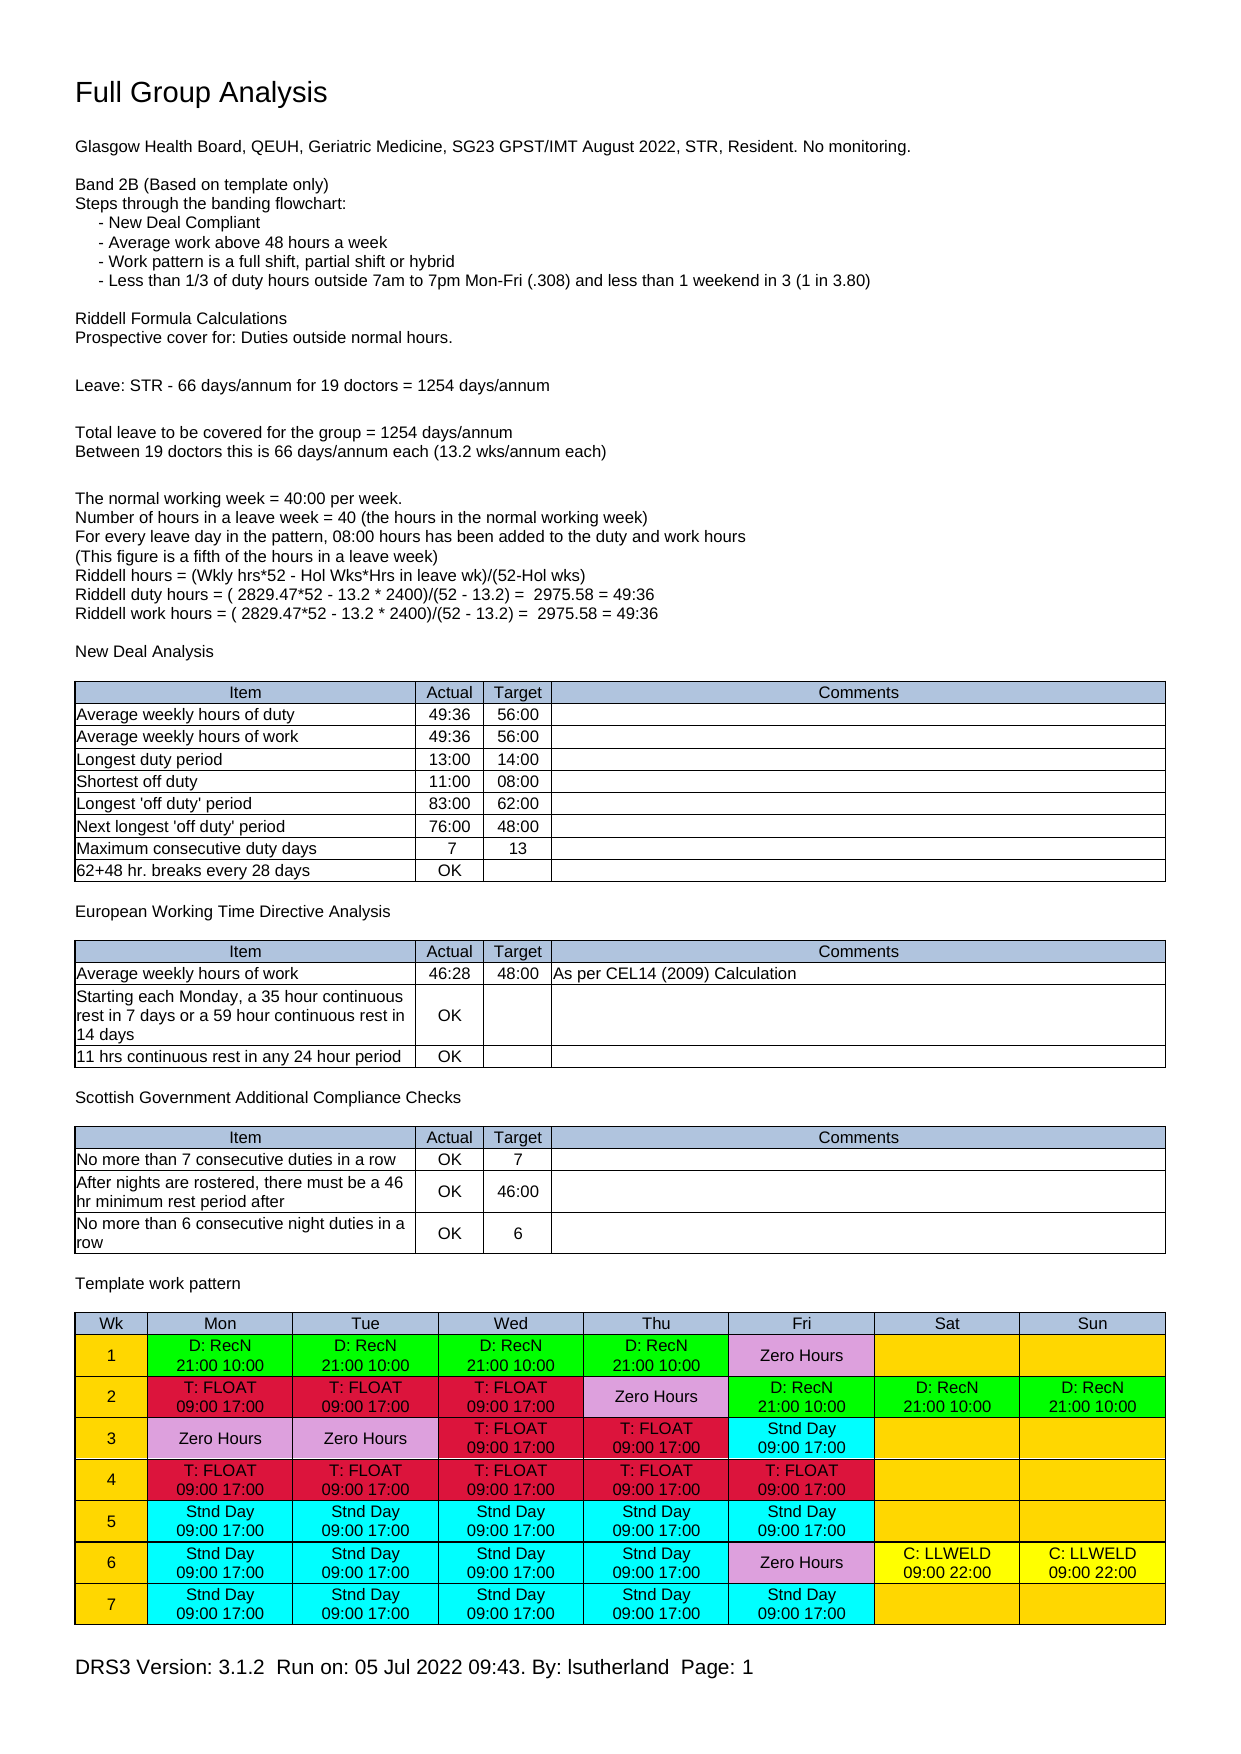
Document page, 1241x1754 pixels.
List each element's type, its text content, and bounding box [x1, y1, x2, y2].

table_cell Zero Hours [584, 1377, 728, 1417]
table_cell 1 [76, 1335, 147, 1376]
table_cell Zero Hours [293, 1418, 438, 1458]
table_cell OK [416, 1046, 483, 1067]
table_cell [875, 1501, 1019, 1541]
text (This figure is a fifth of the hours in a leave week) [75, 546, 1165, 566]
table_cell Maximum consecutive duty days [76, 838, 415, 859]
table_cell 7 [416, 838, 483, 859]
text Riddell duty hours = ( 2829.47*52 - 13.2 * 2400)/(52 - 13.2) = 2975.58 = 49:36 [75, 585, 1165, 604]
table_header Thu [584, 1313, 728, 1334]
text Leave: STR - 66 days/annum for 19 doctors = 1254 days/annum [75, 375, 1165, 394]
table_cell Stnd Day 09:00 17:00 [293, 1501, 438, 1541]
table_cell Average weekly hours of work [76, 726, 415, 747]
table_cell D: RecN 21:00 10:00 [439, 1335, 583, 1376]
text Template work pattern [75, 1273, 1165, 1293]
table_cell [484, 985, 551, 1045]
table_cell 56:00 [484, 726, 551, 747]
table_cell Stnd Day 09:00 17:00 [584, 1584, 728, 1624]
table_cell Zero Hours [148, 1418, 292, 1458]
text New Deal Analysis [75, 642, 1165, 661]
table_cell [552, 749, 1165, 770]
table_cell T: FLOAT 09:00 17:00 [439, 1418, 583, 1458]
table_header Item [76, 682, 415, 703]
table_cell Next longest 'off duty' period [76, 815, 415, 837]
table_header Sat [875, 1313, 1019, 1334]
table_cell Stnd Day 09:00 17:00 [584, 1501, 728, 1541]
table_cell No more than 7 consecutive duties in a row [76, 1149, 415, 1170]
table_cell Starting each Monday, a 35 hour continuous rest in 7 days or a 59 hour continuous rest in 14 days [76, 985, 415, 1045]
table_cell C: LLWELD 09:00 22:00 [1020, 1543, 1165, 1583]
table_cell D: RecN 21:00 10:00 [1020, 1377, 1165, 1417]
table_cell [552, 771, 1165, 792]
table_cell T: FLOAT 09:00 17:00 [584, 1418, 728, 1458]
table_cell 5 [76, 1501, 147, 1541]
table_cell [552, 815, 1165, 837]
table_cell D: RecN 21:00 10:00 [148, 1335, 292, 1376]
table_cell [1020, 1584, 1165, 1624]
text For every leave day in the pattern, 08:00 hours has been added to the duty and work hours [75, 527, 1165, 546]
table_cell [552, 793, 1165, 814]
table_cell 13 [484, 838, 551, 859]
table_cell 11:00 [416, 771, 483, 792]
table_cell 49:36 [416, 704, 483, 725]
table_cell Stnd Day 09:00 17:00 [439, 1584, 583, 1624]
table_cell 62+48 hr. breaks every 28 days [76, 860, 415, 881]
table_cell [875, 1418, 1019, 1458]
table_header Sun [1020, 1313, 1165, 1334]
table_cell T: FLOAT 09:00 17:00 [148, 1460, 292, 1500]
table_cell 56:00 [484, 704, 551, 725]
text - Work pattern is a full shift, partial shift or hybrid [75, 252, 1165, 271]
text Prospective cover for: Duties outside normal hours. [75, 328, 1165, 347]
table_cell T: FLOAT 09:00 17:00 [729, 1460, 874, 1500]
table_header Wk [76, 1313, 147, 1334]
table_header Comments [552, 682, 1165, 703]
table_cell T: FLOAT 09:00 17:00 [439, 1460, 583, 1500]
table_header Tue [293, 1313, 438, 1334]
table_cell 4 [76, 1460, 147, 1500]
table_cell Zero Hours [729, 1543, 874, 1583]
table_cell 76:00 [416, 815, 483, 837]
table_cell OK [416, 1171, 483, 1212]
table_cell [875, 1335, 1019, 1376]
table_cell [293, 1584, 438, 1624]
table_cell 7 [484, 1149, 551, 1170]
table_cell T: FLOAT 09:00 17:00 [584, 1460, 728, 1500]
table_cell 83:00 [416, 793, 483, 814]
table_cell 62:00 [484, 793, 551, 814]
table_cell [552, 1149, 1165, 1170]
table_cell 46:00 [484, 1171, 551, 1212]
table_header Actual [416, 1127, 483, 1148]
table_cell 7 [76, 1584, 147, 1624]
table_header Item [76, 1127, 415, 1148]
table_cell Average weekly hours of duty [76, 704, 415, 725]
text Scottish Government Additional Compliance Checks [75, 1087, 1165, 1107]
table_cell Stnd Day 09:00 17:00 [729, 1584, 874, 1624]
table_cell No more than 6 consecutive night duties in a row [76, 1213, 415, 1253]
table_header Mon [148, 1313, 292, 1334]
table_cell After nights are rostered, there must be a 46 hr minimum rest period after [76, 1171, 415, 1212]
table_cell Zero Hours [729, 1335, 874, 1376]
table_cell As per CEL14 (2009) Calculation [552, 963, 1165, 984]
table_cell 6 [76, 1543, 147, 1583]
table_cell 46:28 [416, 963, 483, 984]
table_cell 3 [76, 1418, 147, 1458]
table_cell Stnd Day 09:00 17:00 [729, 1418, 874, 1458]
table_cell Shortest off duty [76, 771, 415, 792]
table_cell [484, 860, 551, 881]
table_header Target [484, 682, 551, 703]
table_cell 11 hrs continuous rest in any 24 hour period [76, 1046, 415, 1067]
table_cell C: LLWELD 09:00 22:00 [875, 1543, 1019, 1583]
table_cell [552, 704, 1165, 725]
text Number of hours in a leave week = 40 (the hours in the normal working week) [75, 508, 1165, 527]
table_header Comments [552, 1127, 1165, 1148]
table_header Comments [552, 941, 1165, 962]
text Between 19 doctors this is 66 days/annum each (13.2 wks/annum each) [75, 442, 1165, 461]
table_cell 6 [484, 1213, 551, 1253]
table_cell D: RecN 21:00 10:00 [729, 1377, 874, 1417]
table_header Actual [416, 941, 483, 962]
table_cell Stnd Day 09:00 17:00 [148, 1501, 292, 1541]
table_header Actual [416, 682, 483, 703]
text Riddell hours = (Wkly hrs*52 - Hol Wks*Hrs in leave wk)/(52-Hol wks) [75, 566, 1165, 585]
table_cell Stnd Day 09:00 17:00 [439, 1501, 583, 1541]
table_cell OK [416, 1149, 483, 1170]
table_header Target [484, 941, 551, 962]
table_cell [552, 985, 1165, 1045]
table_cell [552, 860, 1165, 881]
text Riddell Formula Calculations [75, 309, 1165, 328]
table_cell OK [416, 985, 483, 1045]
text The normal working week = 40:00 per week. [75, 489, 1165, 508]
table_cell Stnd Day 09:00 17:00 [148, 1543, 292, 1583]
table_cell [552, 726, 1165, 747]
table_cell [1020, 1460, 1165, 1500]
table_cell Stnd Day 09:00 17:00 [439, 1543, 583, 1583]
table_cell D: RecN 21:00 10:00 [875, 1377, 1019, 1417]
table_cell 13:00 [416, 749, 483, 770]
table_cell 2 [76, 1377, 147, 1417]
table_cell D: RecN 21:00 10:00 [584, 1335, 728, 1376]
table_cell T: FLOAT 09:00 17:00 [293, 1377, 438, 1417]
table_header Target [484, 1127, 551, 1148]
table_cell Longest duty period [76, 749, 415, 770]
text - Average work above 48 hours a week [75, 232, 1165, 252]
table_cell Stnd Day 09:00 17:00 [293, 1543, 438, 1583]
table_cell Stnd Day 09:00 17:00 [729, 1501, 874, 1541]
table_cell [552, 1213, 1165, 1253]
table_cell T: FLOAT 09:00 17:00 [148, 1377, 292, 1417]
table_cell [1020, 1418, 1165, 1458]
table_cell 14:00 [484, 749, 551, 770]
table_cell [1020, 1335, 1165, 1376]
table_cell D: RecN 21:00 10:00 [293, 1335, 438, 1376]
text Steps through the banding flowchart: [75, 194, 1165, 213]
table_cell [484, 1046, 551, 1067]
table_cell [552, 838, 1165, 859]
table_cell 08:00 [484, 771, 551, 792]
text Riddell work hours = ( 2829.47*52 - 13.2 * 2400)/(52 - 13.2) = 2975.58 = 49:36 [75, 604, 1165, 623]
table_cell [552, 1046, 1165, 1067]
table_cell [552, 1171, 1165, 1212]
text Band 2B (Based on template only) [75, 175, 1165, 194]
table_header Wed [439, 1313, 583, 1334]
table_cell [875, 1460, 1019, 1500]
text Glasgow Health Board, QEUH, Geriatric Medicine, SG23 GPST/IMT August 2022, STR, Resident. No monitoring. [75, 137, 1165, 156]
table_cell [875, 1584, 1019, 1624]
table_cell Longest 'off duty' period [76, 793, 415, 814]
table_cell Stnd Day 09:00 17:00 [584, 1543, 728, 1583]
text Total leave to be covered for the group = 1254 days/annum [75, 423, 1165, 442]
table_cell OK [416, 1213, 483, 1253]
table_cell [1020, 1501, 1165, 1541]
text - New Deal Compliant [75, 213, 1165, 232]
text - Less than 1/3 of duty hours outside 7am to 7pm Mon-Fri (.308) and less than 1 weekend in 3 (1 in 3.80) [75, 271, 1165, 290]
table_cell 49:36 [416, 726, 483, 747]
table_cell Average weekly hours of work [76, 963, 415, 984]
text European Working Time Directive Analysis [75, 901, 1165, 921]
table_cell OK [416, 860, 483, 881]
table_cell T: FLOAT 09:00 17:00 [293, 1460, 438, 1500]
table_header Fri [729, 1313, 874, 1334]
table_cell 48:00 [484, 963, 551, 984]
table_cell Stnd Day 09:00 17:00 [148, 1584, 292, 1624]
table_header Item [76, 941, 415, 962]
table_cell 48:00 [484, 815, 551, 837]
table_cell T: FLOAT 09:00 17:00 [439, 1377, 583, 1417]
